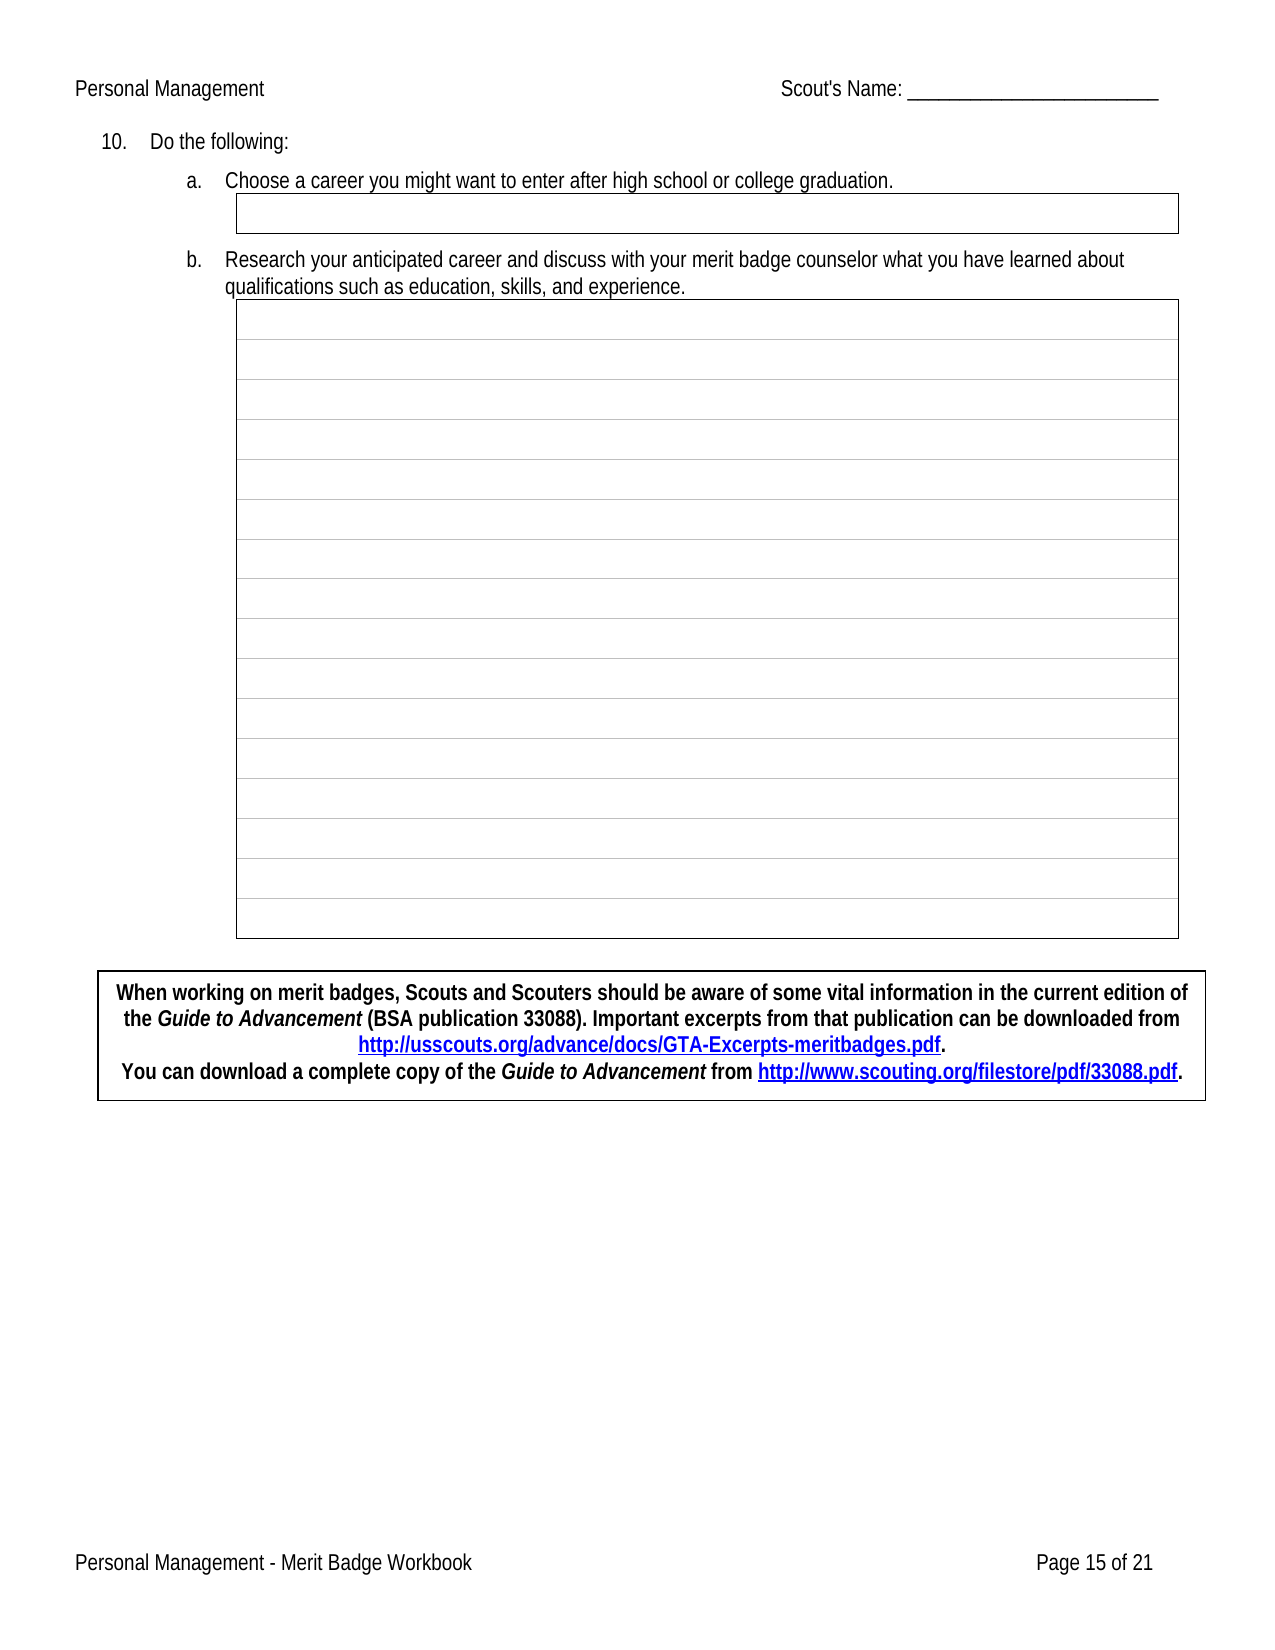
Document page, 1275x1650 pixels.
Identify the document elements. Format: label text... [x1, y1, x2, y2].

table_cell [237, 659, 1178, 698]
table_cell [237, 460, 1178, 498]
subtitle Sample Budget Plan [75, 963, 1200, 997]
table_cell [237, 500, 1178, 538]
table_cell [237, 380, 1178, 419]
table_cell [237, 899, 1178, 937]
text 10. Do the following: [75, 128, 1200, 154]
text a. Choose a career you might want to enter after high school or college graduation. [150, 167, 1200, 193]
table_cell [237, 819, 1178, 858]
table_header [237, 300, 1178, 339]
table_header [237, 194, 1178, 233]
table_cell [237, 579, 1178, 618]
table_cell [237, 619, 1178, 658]
text b. Research your anticipated career and discuss with your merit badge counselor what you have learned about qualifications such as education, skills, and experience. [150, 246, 1200, 299]
table_cell [237, 859, 1178, 897]
table_cell [237, 540, 1178, 578]
table_cell [237, 739, 1178, 778]
table_cell [237, 420, 1178, 459]
table_cell [237, 779, 1178, 818]
table_cell [237, 340, 1178, 379]
table_cell [237, 699, 1178, 738]
